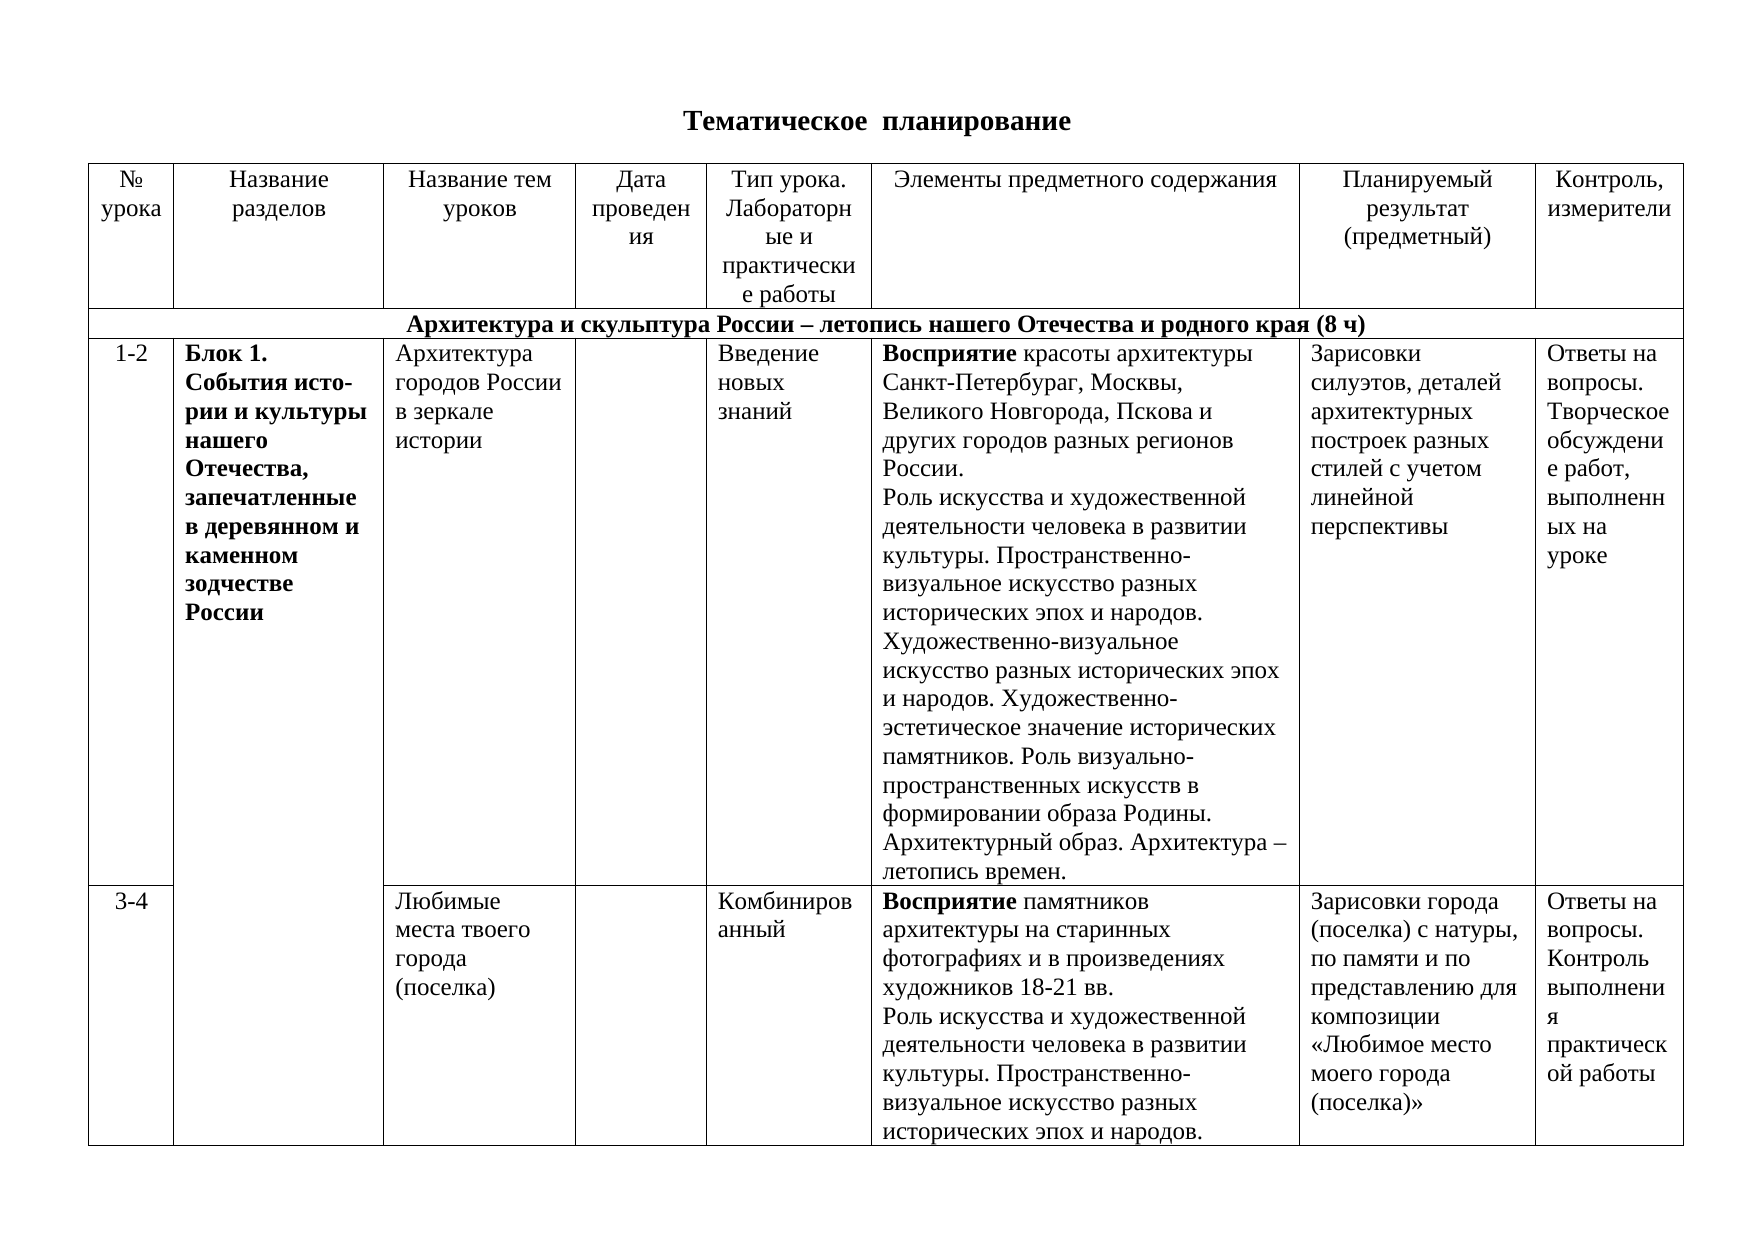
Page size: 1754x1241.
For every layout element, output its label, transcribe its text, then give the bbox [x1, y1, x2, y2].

table_header Планируемый результат (предметный) [1300, 164, 1535, 308]
text Тематическое планирование [118, 103, 1636, 137]
table_header Название разделов [174, 164, 383, 308]
table_cell Блок 1. События исто- рии и культуры нашего Отечества, запечатленные в деревянном и каменном зодчестве России [174, 339, 383, 1144]
table_cell Введение новых знаний [707, 339, 871, 885]
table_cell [384, 886, 575, 1144]
table_header Название тем уроков [384, 164, 575, 308]
table_cell [576, 339, 706, 885]
table_header Контроль, измерители [1536, 164, 1683, 308]
table_cell Зарисовки силуэтов, деталей архитектурных построек разных стилей с учетом линейной перспективы [1300, 339, 1535, 885]
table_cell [1300, 886, 1535, 1144]
table_header № урока [89, 164, 173, 308]
table_cell Архитектура городов России в зеркале истории [384, 339, 575, 885]
table_header Элементы предметного содержания [872, 164, 1299, 308]
table_cell 1-2 [89, 339, 173, 885]
table_cell 3-4 [89, 886, 173, 1144]
table_cell Архитектура и скульптура России – летопись нашего Отечества и родного края (8 ч) [89, 309, 1683, 337]
table_header Дата проведения [576, 164, 706, 308]
table_cell Ответы на вопросы. Творческое обсуждение работ, выполненных на уроке [1536, 339, 1683, 885]
table_cell [576, 886, 706, 1144]
table_header Тип урока. Лабораторные и практические работы [707, 164, 871, 308]
table_cell Комбинированный [707, 886, 871, 1144]
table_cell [1536, 886, 1683, 1144]
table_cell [872, 886, 1299, 1144]
table_cell Восприятие красоты архитектуры Санкт-Петербураг, Москвы, Великого Новгорода, Пскова и других городов разных регионов России. Роль искусства и художественной деятельности человека в развитии культуры. Пространственно-визуальное искусство разных исторических эпох и народов. Художественно-визуальное искусство разных исторических эпох и народов. Художественно-эстетическое значение исторических памятников. Роль визуально-пространственных искусств в формировании образа Родины. Архитектурный образ. Архитектура – летопись времен. [872, 339, 1299, 885]
